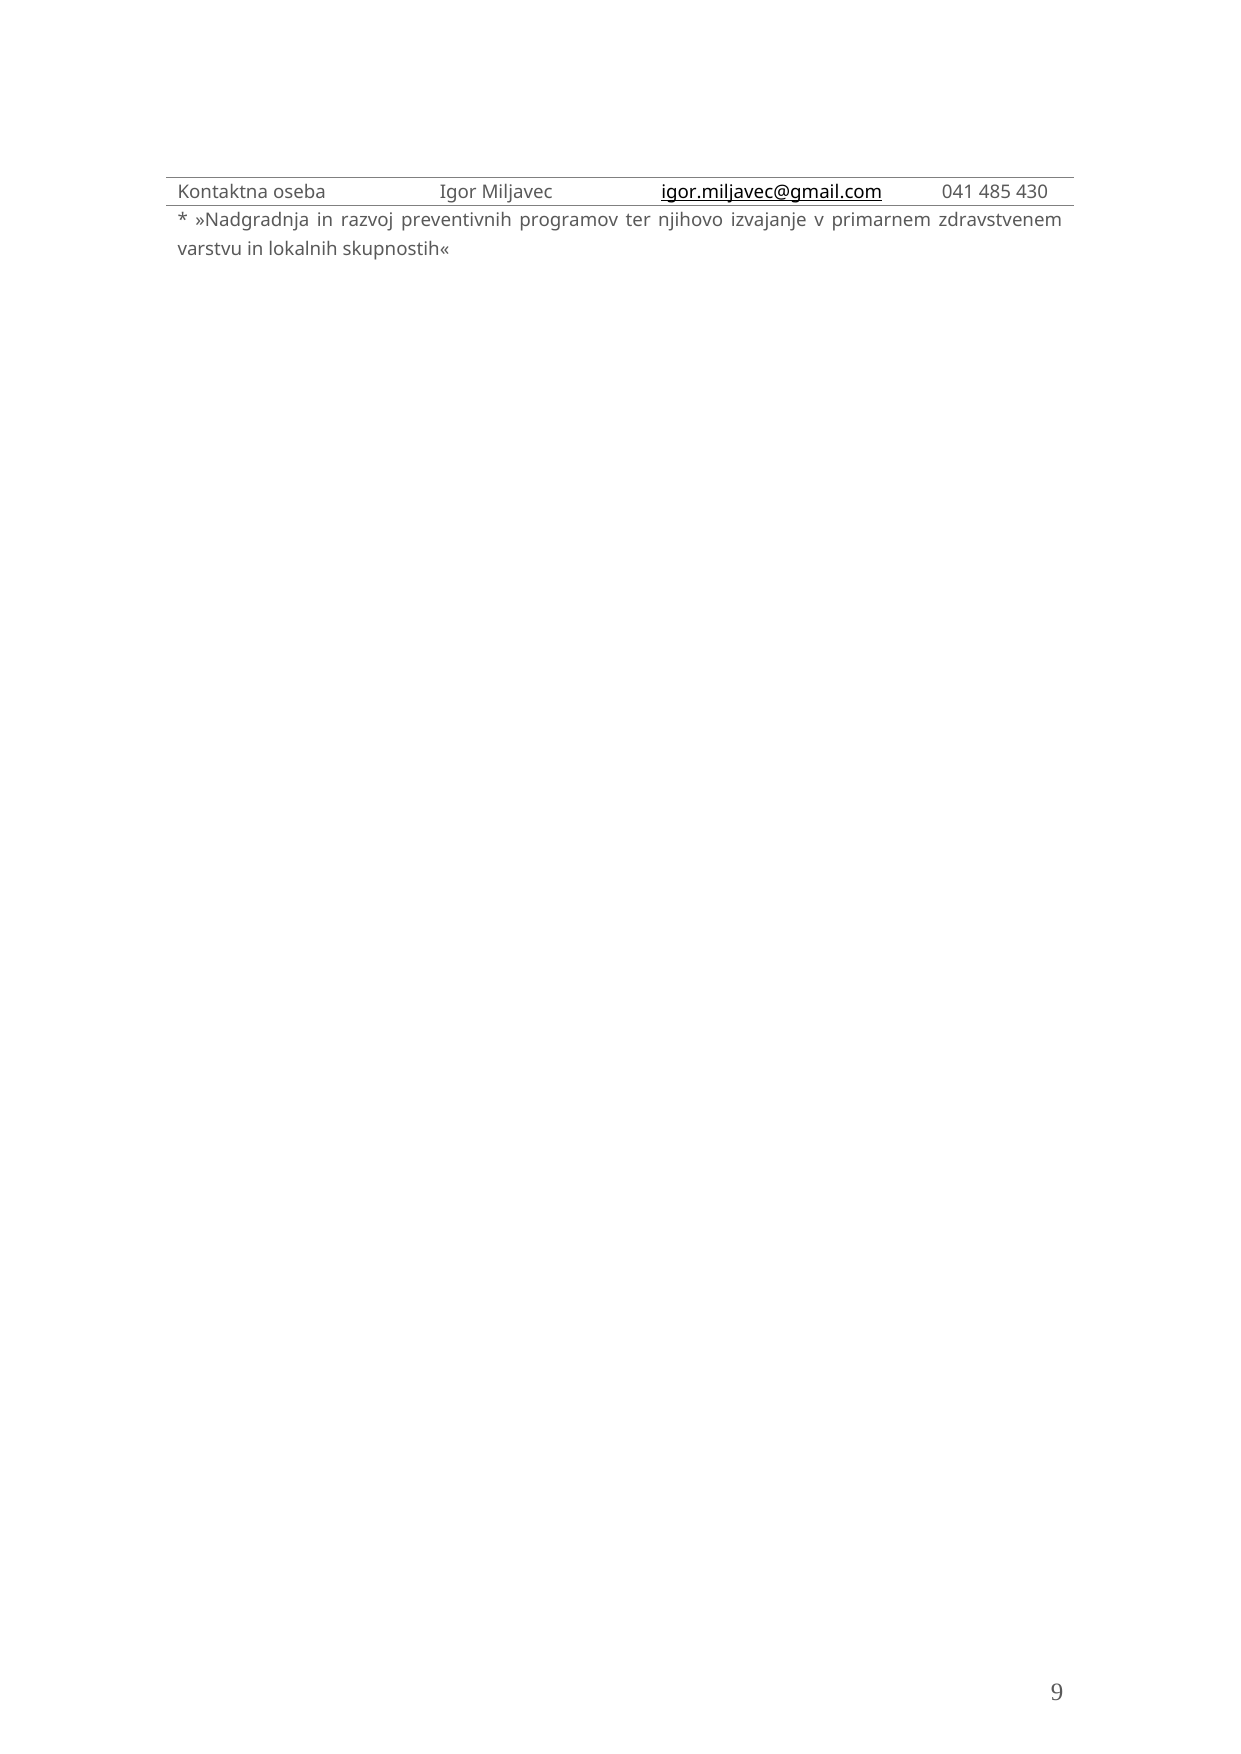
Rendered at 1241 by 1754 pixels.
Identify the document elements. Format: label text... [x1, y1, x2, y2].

table_cell 041 485 430 [930, 178, 1074, 205]
text * »Nadgradnja in razvoj preventivnih programov ter njihovo izvajanje v primarnem zdravstvenem varstvu in lokalnih skupnostih« [177, 206, 1063, 261]
table_cell Igor Miljavec [428, 178, 650, 205]
table_cell igor.miljavec@gmail.com [650, 178, 930, 205]
table_cell Kontaktna oseba [166, 178, 428, 205]
